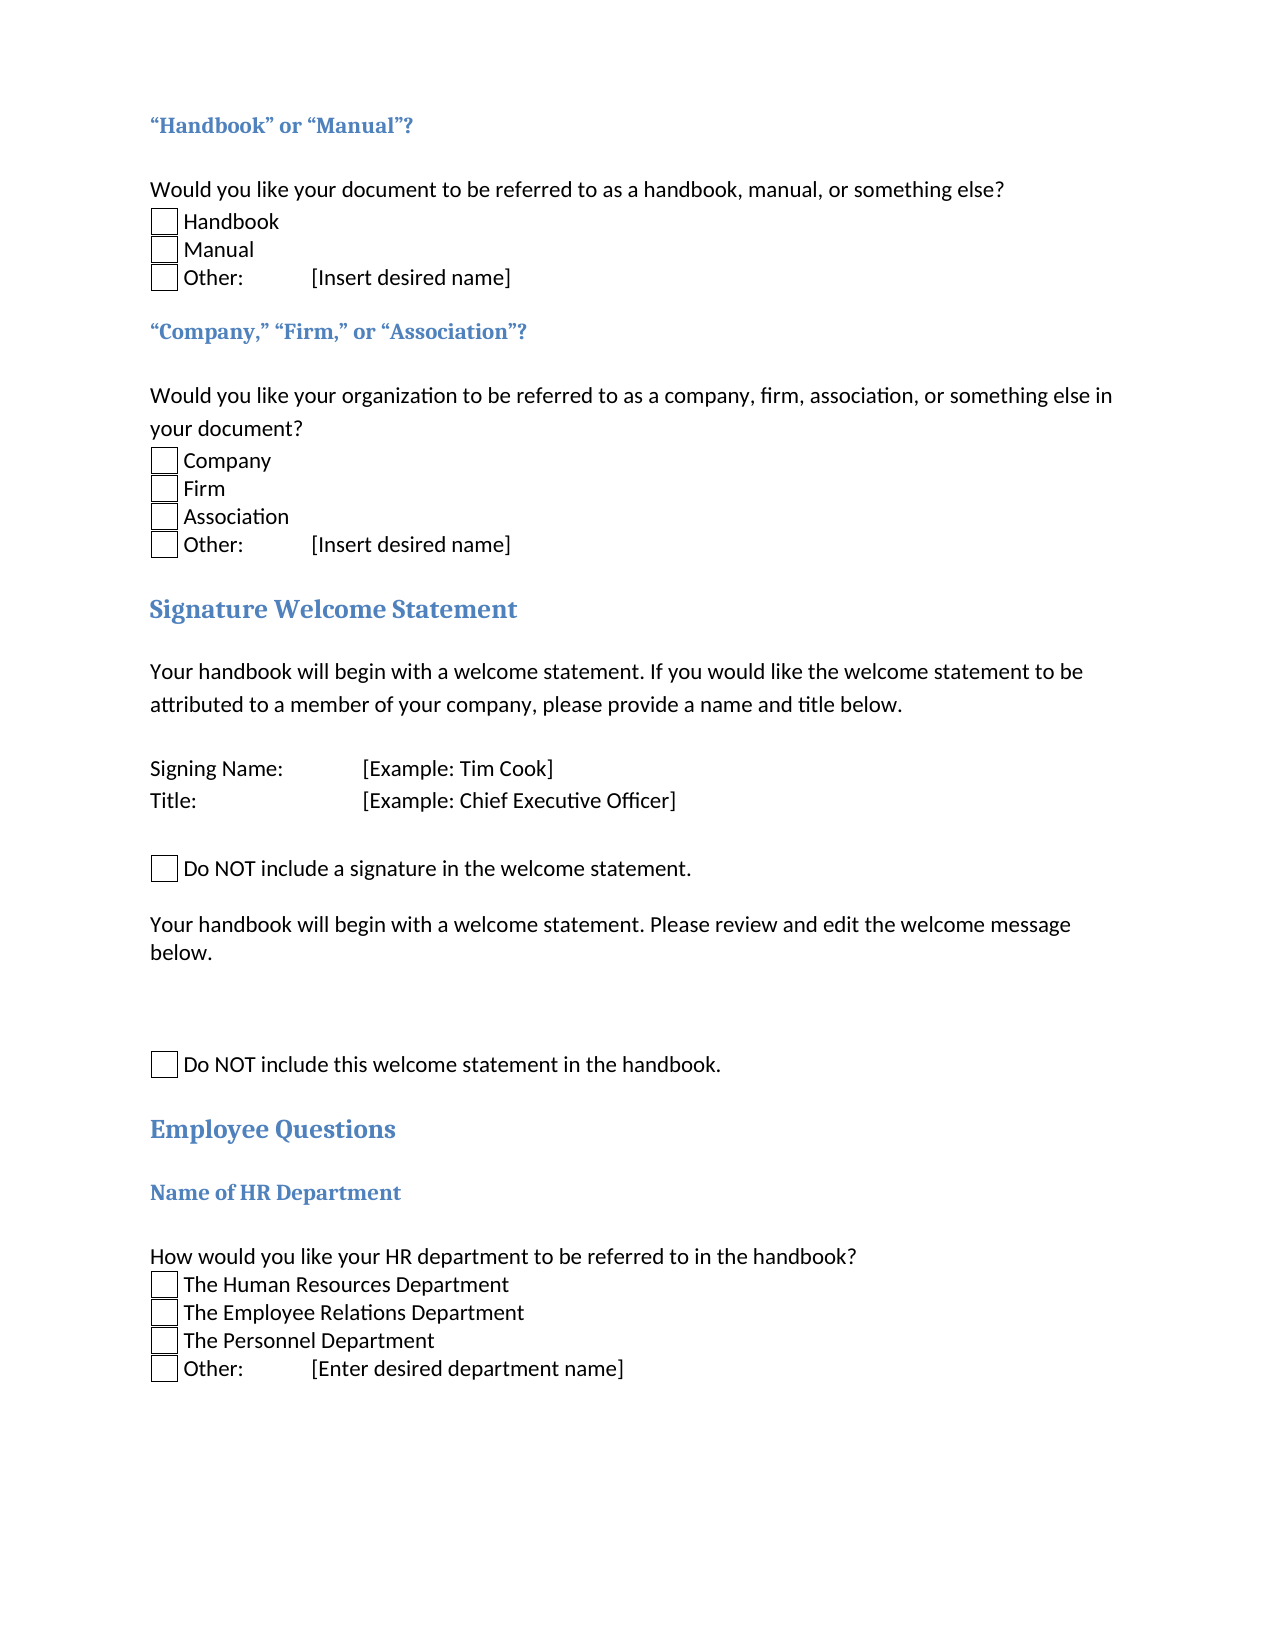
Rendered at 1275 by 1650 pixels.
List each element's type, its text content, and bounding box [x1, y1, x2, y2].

subtitle Name of HR Department [150, 1180, 1125, 1206]
text The Employee Relations Department [150, 1298, 1125, 1326]
text Manual [150, 235, 1125, 263]
subtitle “Handbook” or “Manual”? [150, 112, 1125, 139]
text The Personnel Department [150, 1326, 1125, 1354]
subtitle Signature Welcome Statement [150, 594, 1125, 625]
text Other: [Insert desired name] [150, 530, 1125, 558]
text Handbook [150, 207, 1125, 235]
text Firm [150, 474, 1125, 502]
text Title: [Example: Chief Executive Officer] [150, 786, 1125, 814]
text Your handbook will begin with a welcome statement. If you would like the welcome statement to be attributed to a member of your company, please provide a name and title below. [150, 657, 1125, 718]
text Do NOT include this welcome statement in the handbook. [150, 1050, 1125, 1078]
text Other: [Insert desired name] [150, 263, 1125, 291]
text The Human Resources Department [150, 1270, 1125, 1298]
text Would you like your document to be referred to as a handbook, manual, or something else? [150, 175, 1125, 203]
text Company [150, 446, 1125, 474]
text Do NOT include a signature in the welcome statement. [150, 854, 1125, 882]
text Would you like your organization to be referred to as a company, firm, association, or something else in your document? [150, 382, 1125, 442]
text Your handbook will begin with a welcome statement. Please review and edit the welcome message below. [150, 910, 1125, 966]
subtitle “Company,” “Firm,” or “Association”? [150, 319, 1125, 346]
text How would you like your HR department to be referred to in the handbook? [150, 1242, 1125, 1270]
subtitle Employee Questions [150, 1114, 1125, 1145]
text Other: [Enter desired department name] [150, 1354, 1125, 1382]
text Association [150, 502, 1125, 530]
text Signing Name: [Example: Tim Cook] [150, 754, 1125, 782]
